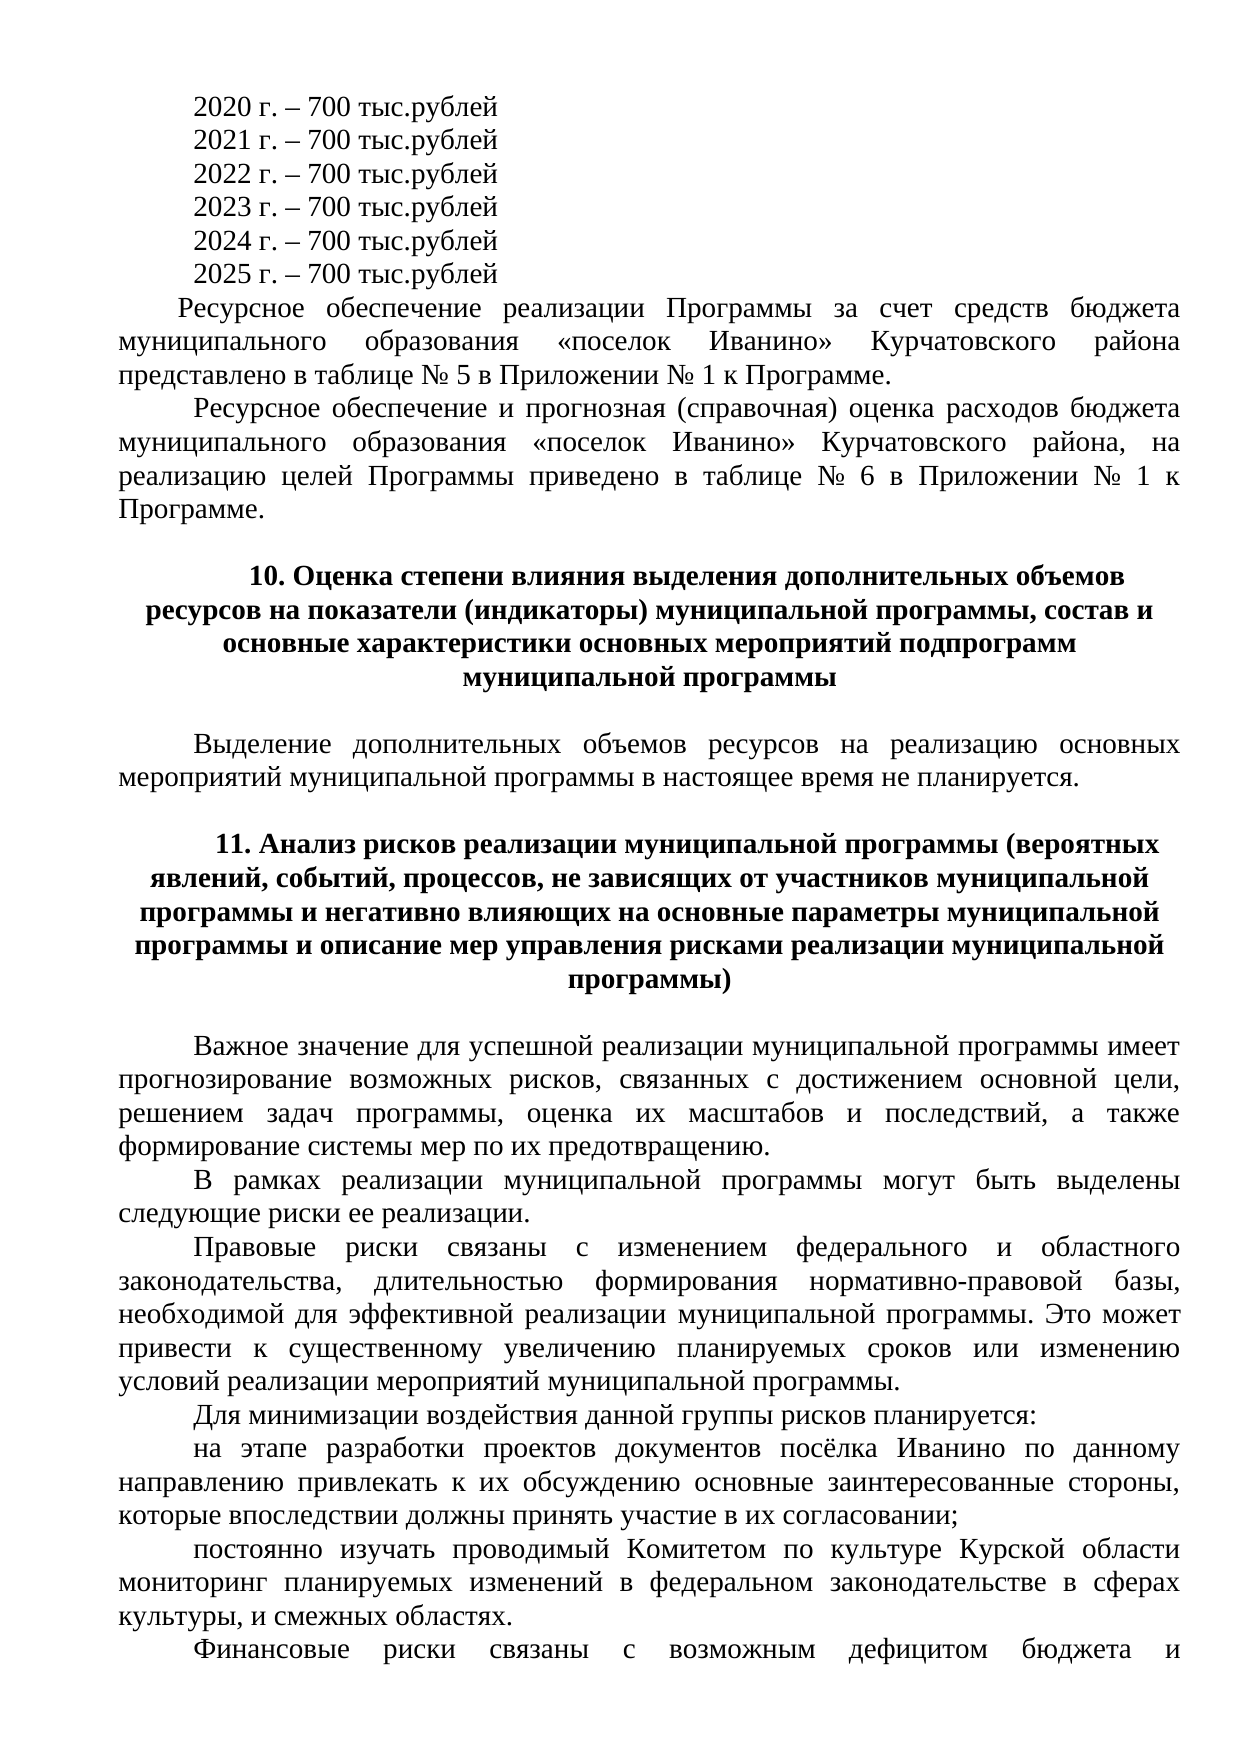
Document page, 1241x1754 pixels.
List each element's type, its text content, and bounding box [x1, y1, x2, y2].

text 2025 г. – 700 тыс.рублей [118, 256, 1181, 290]
text 2020 г. – 700 тыс.рублей [118, 89, 1181, 122]
text Для минимизации воздействия данной группы рисков планируется: [118, 1397, 1181, 1430]
text В рамках реализации муниципальной программы могут быть выделены следующие риски ее реализации. [118, 1162, 1181, 1229]
text Ресурсное обеспечение и прогнозная (справочная) оценка расходов бюджета муниципального образования «поселок Иванино» Курчатовского района, на реализацию целей Программы приведено в таблице № 6 в Приложении № 1 к Программе. [118, 391, 1181, 525]
text Выделение дополнительных объемов ресурсов на реализацию основных мероприятий муниципальной программы в настоящее время не планируется. [118, 726, 1181, 793]
text 2022 г. – 700 тыс.рублей [118, 156, 1181, 189]
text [118, 1632, 1181, 1665]
text 2023 г. – 700 тыс.рублей [118, 189, 1181, 223]
text Ресурсное обеспечение реализации Программы за счет средств бюджета муниципального образования «поселок Иванино» Курчатовского района представлено в таблице № 5 в Приложении № 1 к Программе. [118, 290, 1181, 391]
text 2021 г. – 700 тыс.рублей [118, 122, 1181, 156]
text 10. Оценка степени влияния выделения дополнительных объемов ресурсов на показатели (индикаторы) муниципальной программы, состав и основные характеристики основных мероприятий подпрограмм муниципальной программы [118, 558, 1181, 692]
text 11. Анализ рисков реализации муниципальной программы (вероятных явлений, событий, процессов, не зависящих от участников муниципальной программы и негативно влияющих на основные параметры муниципальной программы и описание мер управления рисками реализации муниципальной программы) [118, 827, 1181, 994]
text Важное значение для успешной реализации муниципальной программы имеет прогнозирование возможных рисков, связанных с достижением основной цели, решением задач программы, оценка их масштабов и последствий, а также формирование системы мер по их предотвращению. [118, 1028, 1181, 1162]
text Правовые риски связаны с изменением федерального и областного законодательства, длительностью формирования нормативно-правовой базы, необходимой для эффективной реализации муниципальной программы. Это может привести к существенному увеличению планируемых сроков или изменению условий реализации мероприятий муниципальной программы. [118, 1229, 1181, 1397]
text постоянно изучать проводимый Комитетом по культуре Курской области мониторинг планируемых изменений в федеральном законодательстве в сферах культуры, и смежных областях. [118, 1531, 1181, 1632]
text 2024 г. – 700 тыс.рублей [118, 223, 1181, 256]
text на этапе разработки проектов документов посёлка Иванино по данному направлению привлекать к их обсуждению основные заинтересованные стороны, которые впоследствии должны принять участие в их согласовании; [118, 1430, 1181, 1531]
